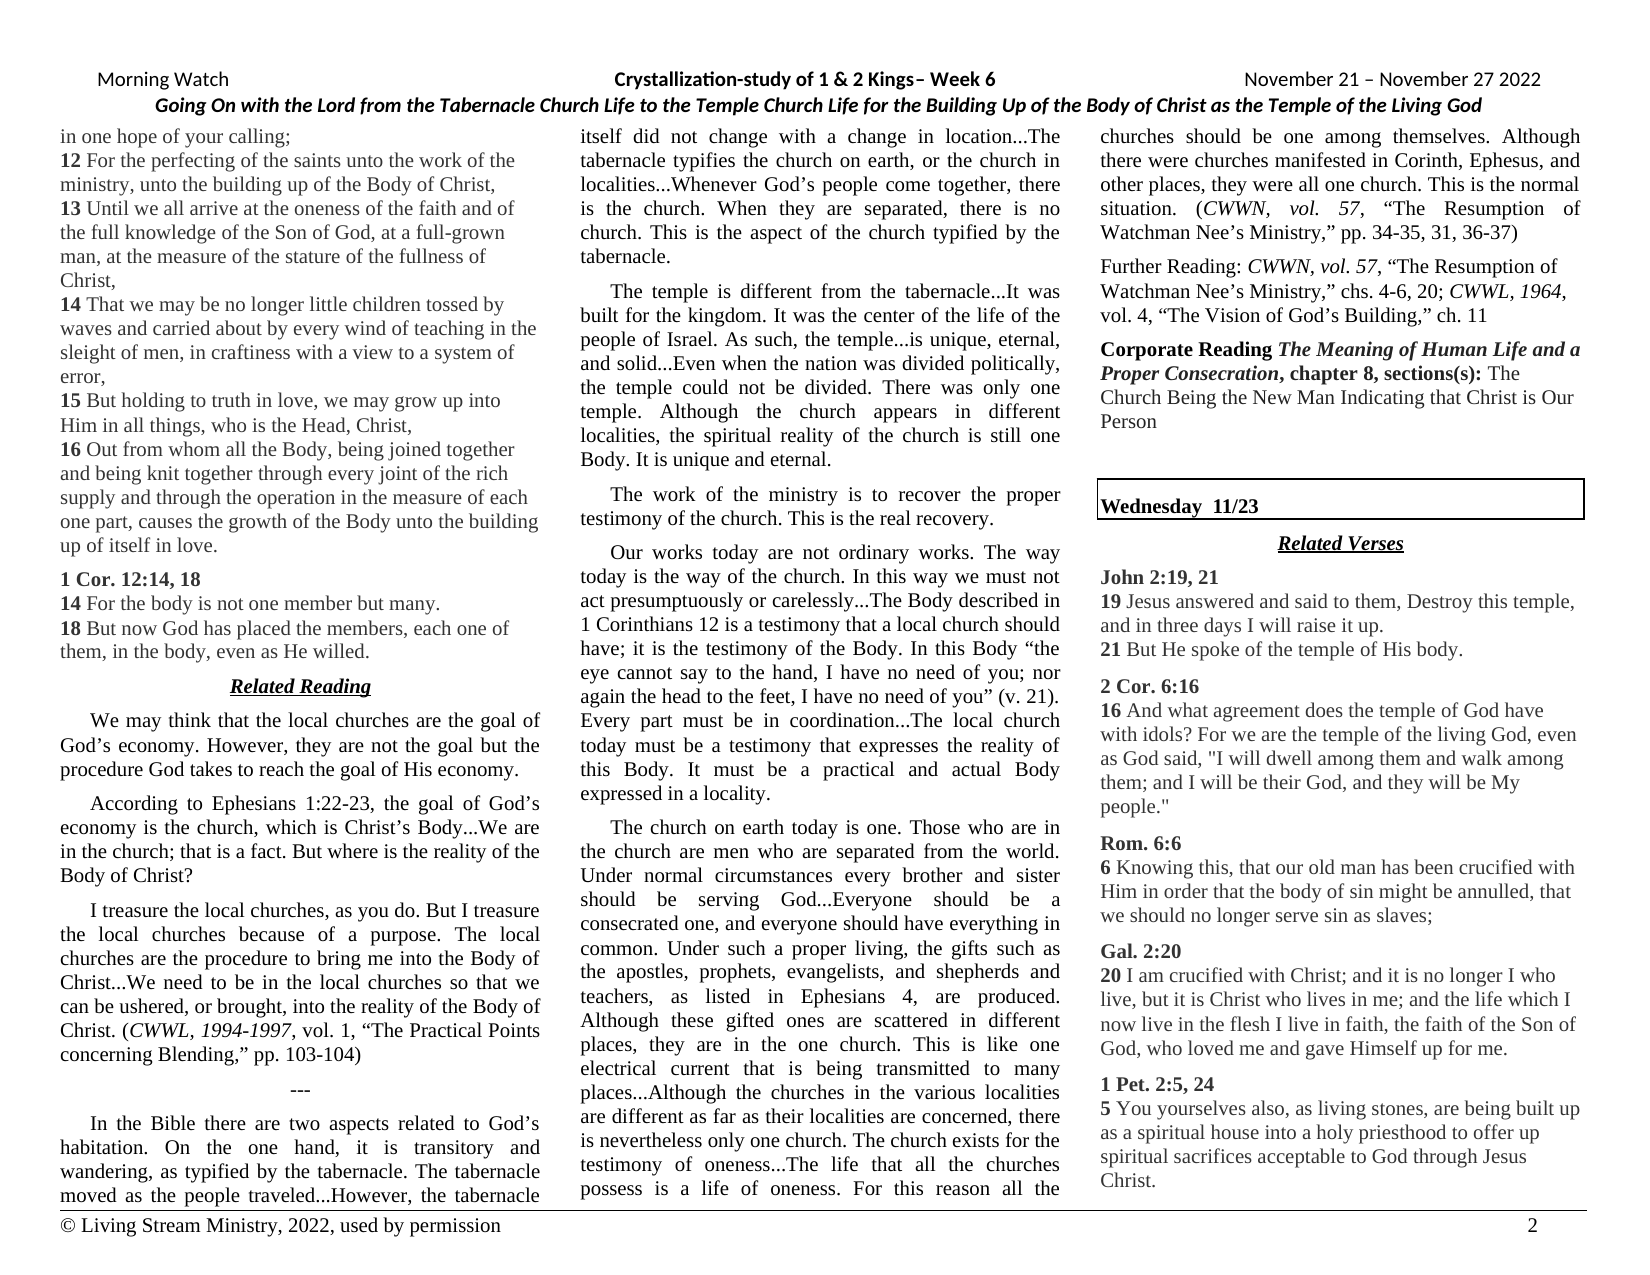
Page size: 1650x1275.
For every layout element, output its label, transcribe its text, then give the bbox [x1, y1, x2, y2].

text The temple is different from the tabernacle...It was built for the kingdom. It was the center of the life of the people of Israel. As such, the temple...is unique, eternal, and solid...Even when the nation was divided politically, the temple could not be divided. There was only one temple. Although the church appears in different localities, the spiritual reality of the church is still one Body. It is unique and eternal. [580, 278, 1061, 471]
text John 2:19, 21 19 Jesus answered and said to them, Destroy this temple, and in three days I will raise it up. 21 But He spoke of the temple of His body. [1100, 565, 1581, 661]
text 1 Cor. 12:14, 18 14 For the body is not one member but many. 18 But now God has placed the members, each one of them, in the body, even as He willed. [60, 567, 541, 663]
text Related Verses [1100, 530, 1581, 554]
text Gal. 2:20 20 I am crucified with Christ; and it is no longer I who live, but it is Christ who lives in me; and the life which I now live in the flesh I live in faith, the faith of the Son of God, who loved me and gave Himself up for me. [1100, 939, 1581, 1059]
text The work of the ministry is to recover the proper testimony of the church. This is the real recovery. [580, 481, 1061, 529]
text --- [60, 1077, 541, 1101]
text In the Bible there are two aspects related to God’s habitation. On the one hand, it is transitory and wandering, as typified by the tabernacle. The tabernacle moved as the people traveled...However, the tabernacle itself did not change with a change in location...The tabernacle typifies the church on earth, or the church in localities...Whenever God’s people come together, there is the church. When they are separated, there is no church. This is the aspect of the church typified by the tabernacle. [580, 124, 1061, 268]
text The church on earth today is one. Those who are in the church are men who are separated from the world. Under normal circumstances every brother and sister should be serving God...Everyone should be a consecrated one, and everyone should have everything in common. Under such a proper living, the gifts such as the apostles, prophets, evangelists, and shepherds and teachers, as listed in Ephesians 4, are produced. Although these gifted ones are scattered in different places, they are in the one church. This is like one electrical current that is being transmitted to many places...Although the churches in the various localities are different as far as their localities are concerned, there is nevertheless only one church. The church exists for the testimony of oneness...The life that all the churches possess is a life of oneness. For this reason all the churches should be one among themselves. Although there were churches manifested in Corinth, Ephesus, and other places, they were all one church. This is the normal situation. (CWWN, vol. 57, “The Resumption of Watchman Nee’s Ministry,” pp. 34-35, 31, 36-37) [580, 815, 1061, 1200]
text 2 Cor. 6:16 16 And what agreement does the temple of God have with idols? For we are the temple of the living God, even as God said, "I will dwell among them and walk among them; and I will be their God, and they will be My people." [1100, 674, 1581, 818]
text Rom. 6:6 6 Knowing this, that our old man has been crucified with Him in order that the body of sin might be annulled, that we should no longer serve sin as slaves; [1100, 831, 1581, 927]
text According to Ephesians 1:22-23, the goal of God’s economy is the church, which is Christ’s Body...We are in the church; that is a fact. But where is the reality of the Body of Christ? [60, 791, 541, 887]
text We may think that the local churches are the goal of God’s economy. However, they are not the goal but the procedure God takes to reach the goal of His economy. [60, 708, 541, 781]
text Wednesday 11/23 [1098, 480, 1583, 518]
text Related Reading [60, 674, 541, 698]
text Our works today are not ordinary works. The way today is the way of the church. In this way we must not act presumptuously or carelessly...The Body described in 1 Corinthians 12 is a testimony that a local church should have; it is the testimony of the Body. In this Body “the eye cannot say to the hand, I have no need of you; nor again the head to the feet, I have no need of you” (v. 21). Every part must be in coordination...The local church today must be a testimony that expresses the reality of this Body. It must be a practical and actual Body expressed in a locality. [580, 540, 1061, 805]
text Further Reading: CWWN, vol. 57, “The Resumption of Watchman Nee’s Ministry,” chs. 4-6, 20; CWWL, 1964, vol. 4, “The Vision of God’s Building,” ch. 11 [1100, 254, 1581, 327]
text In the Bible there are two aspects related to God’s habitation. On the one hand, it is transitory and wandering, as typified by the tabernacle. The tabernacle moved as the people traveled...However, the tabernacle itself did not change with a change in location...The tabernacle typifies the church on earth, or the church in localities...Whenever God’s people come together, there is the church. When they are separated, there is no church. This is the aspect of the church typified by the tabernacle. [60, 1111, 541, 1207]
text I treasure the local churches, as you do. But I treasure the local churches because of a purpose. The local churches are the procedure to bring me into the Body of Christ...We need to be in the local churches so that we can be ushered, or brought, into the reality of the Body of Christ. (CWWL, 1994-1997, vol. 1, “The Practical Points concerning Blending,” pp. 103-104) [60, 898, 541, 1066]
text Corporate Reading The Meaning of Human Life and a Proper Consecration, chapter 8, sections(s): The Church Being the New Man Indicating that Christ is Our Person [1157, 361, 1581, 433]
